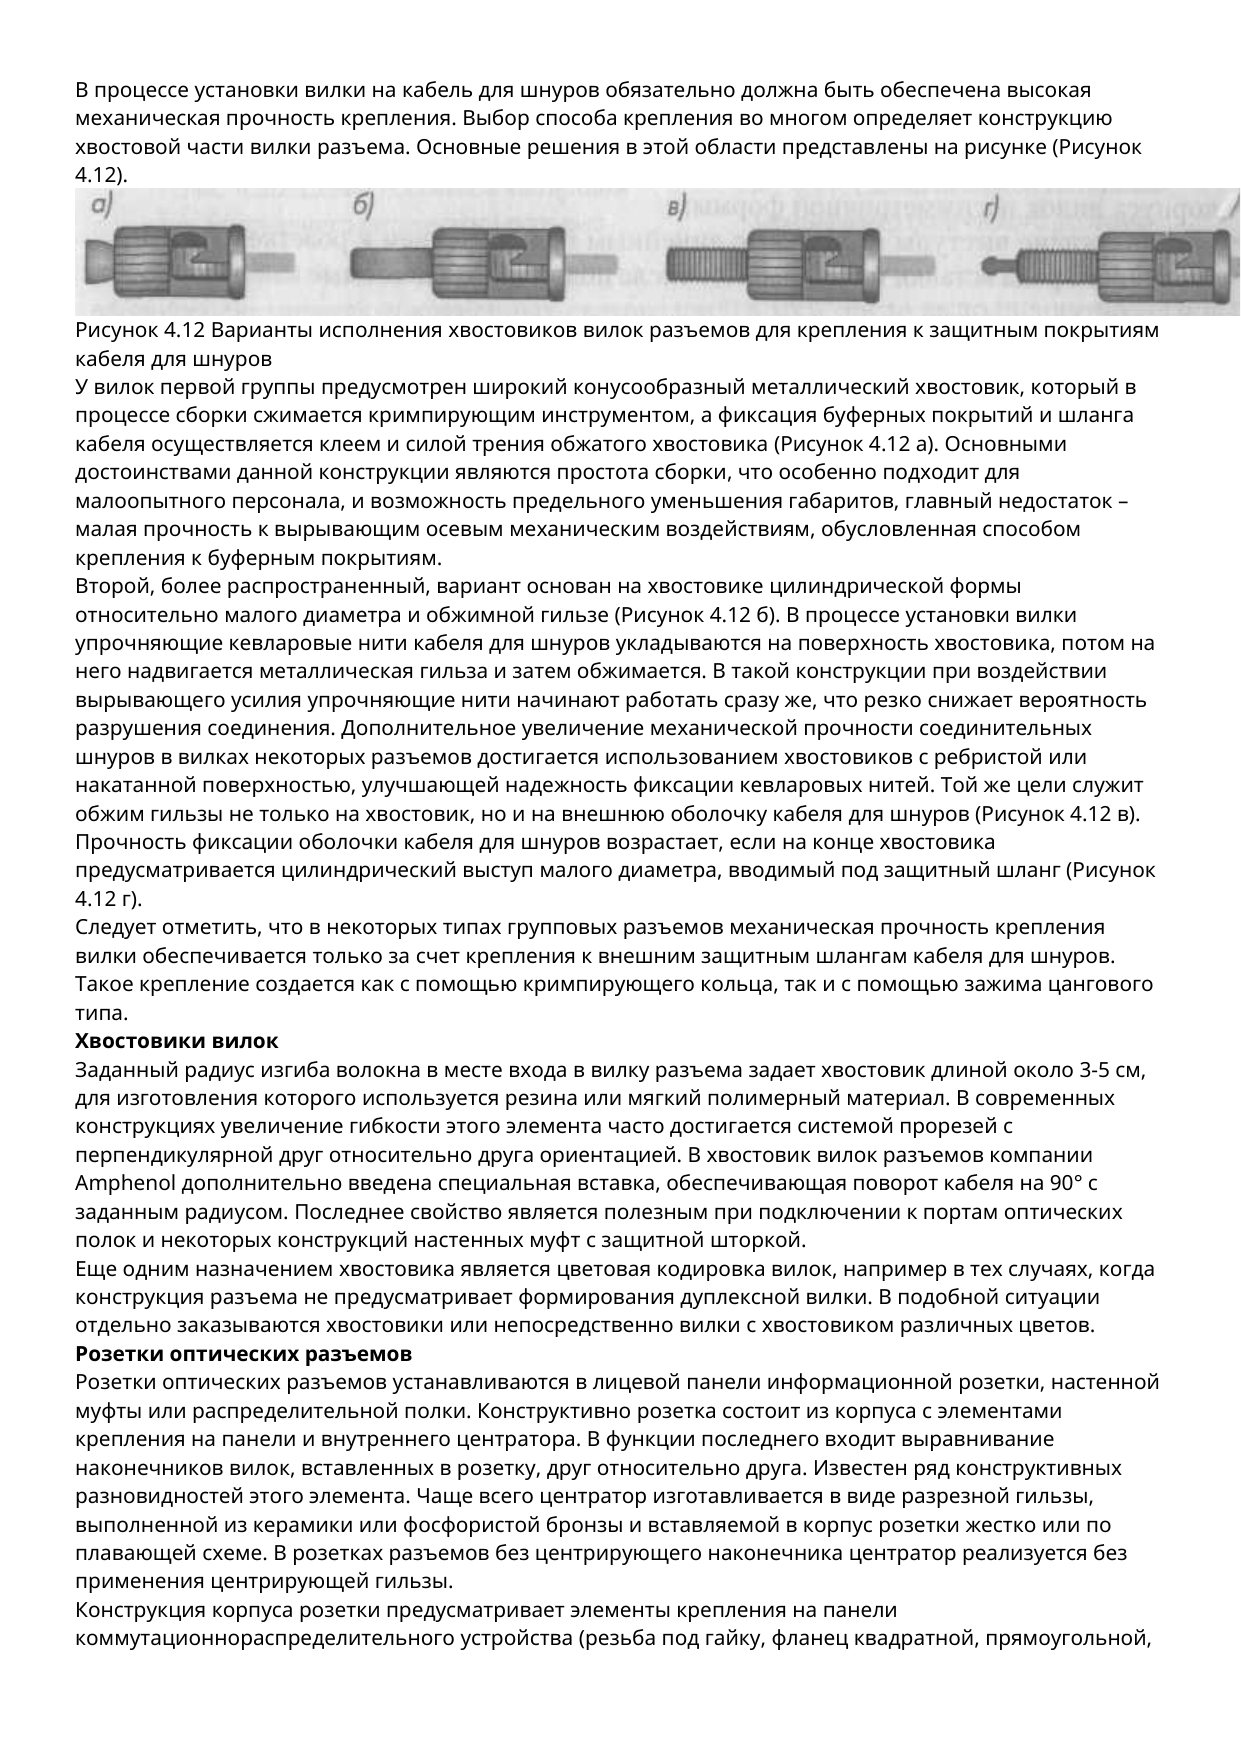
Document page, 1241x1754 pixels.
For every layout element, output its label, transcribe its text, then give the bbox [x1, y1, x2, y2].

text В процессе установки вилки на кабель для шнуров обязательно должна быть обеспечена высокая механическая прочность крепления. Выбор способа крепления во многом определяет конструкцию хвостовой части вилки разъема. Основные решения в этой области представлены на рисунке (Рисунок 4.12). Рисунок 4.12 Варианты исполнения хвостовиков вилок разъемов для крепления к защитным покрытиям кабеля для шнуров [75, 75, 1165, 188]
text Второй, более распространенный, вариант основан на хвостовике цилиндрической формы относительно малого диаметра и обжимной гильзе (Рисунок 4.12 б). В процессе установки вилки упрочняющие кевларовые нити кабеля для шнуров укладываются на поверхность хвостовика, потом на него надвигается металлическая гильза и затем обжимается. В такой конструкции при воздействии вырывающего усилия упрочняющие нити начинают работать сразу же, что резко снижает вероятность разрушения соединения. Дополнительное увеличение механической прочности соединительных шнуров в вилках некоторых разъемов достигается использованием хвостовиков с ребристой или накатанной поверхностью, улучшающей надежность фиксации кевларовых нитей. Той же цели служит обжим гильзы не только на хвостовик, но и на внешнюю оболочку кабеля для шнуров (Рисунок 4.12 в). Прочность фиксации оболочки кабеля для шнуров возрастает, если на конце хвостовика предусматривается цилиндрический выступ малого диаметра, вводимый под защитный шланг (Рисунок 4.12 г). [75, 571, 1165, 912]
text В процессе установки вилки на кабель для шнуров обязательно должна быть обеспечена высокая механическая прочность крепления. Выбор способа крепления во многом определяет конструкцию хвостовой части вилки разъема. Основные решения в этой области представлены на рисунке (Рисунок 4.12). Рисунок 4.12 Варианты исполнения хвостовиков вилок разъемов для крепления к защитным покрытиям кабеля для шнуров [75, 316, 1165, 372]
text Еще одним назначением хвостовика является цветовая кодировка вилок, например в тех случаях, когда конструкция разъема не предусматривает формирования дуплексной вилки. В подобной ситуации отдельно заказываются хвостовики или непосредственно вилки с хвостовиком различных цветов. [75, 1254, 1165, 1339]
picture [75, 188, 1241, 316]
text Заданный радиус изгиба волокна в месте входа в вилку разъема задает хвостовик длиной около 3-5 см, для изготовления которого используется резина или мягкий полимерный материал. В современных конструкциях увеличение гибкости этого элемента часто достигается системой прорезей с перпендикулярной друг относительно друга ориентацией. В хвостовик вилок разъемов компании Amphenol дополнительно введена специальная вставка, обеспечивающая поворот кабеля на 90° с заданным радиусом. Последнее свойство является полезным при подключении к портам оптических полок и некоторых конструкций настенных муфт с защитной шторкой. [75, 1055, 1165, 1254]
text Розетки оптических разъемов [75, 1339, 1165, 1367]
text Розетки оптических разъемов устанавливаются в лицевой панели информационной розетки, настенной муфты или распределительной полки. Конструктивно розетка состоит из корпуса с элементами крепления на панели и внутреннего центратора. В функции последнего входит выравнивание наконечников вилок, вставленных в розетку, друг относительно друга. Известен ряд конструктивных разновидностей этого элемента. Чаще всего центратор изготавливается в виде разрезной гильзы, выполненной из керамики или фосфористой бронзы и вставляемой в корпус розетки жестко или по плавающей схеме. В розетках разъемов без центрирующего наконечника центратор реализуется без применения центрирующей гильзы. [75, 1367, 1165, 1595]
text У вилок первой группы предусмотрен широкий конусообразный металлический хвостовик, который в процессе сборки сжимается кримпирующим инструментом, а фиксация буферных покрытий и шланга кабеля осуществляется клеем и силой трения обжатого хвостовика (Рисунок 4.12 а). Основными достоинствами данной конструкции являются простота сборки, что особенно подходит для малоопытного персонала, и возможность предельного уменьшения габаритов, главный недостаток – малая прочность к вырывающим осевым механическим воздействиям, обусловленная способом крепления к буферным покрытиям. [75, 372, 1165, 571]
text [75, 1595, 1165, 1652]
text Хвостовики вилок [75, 1026, 1165, 1055]
text Следует отметить, что в некоторых типах групповых разъемов механическая прочность крепления вилки обеспечивается только за счет крепления к внешним защитным шлангам кабеля для шнуров. Такое крепление создается как с помощью кримпирующего кольца, так и с помощью зажима цангового типа. [75, 912, 1165, 1026]
